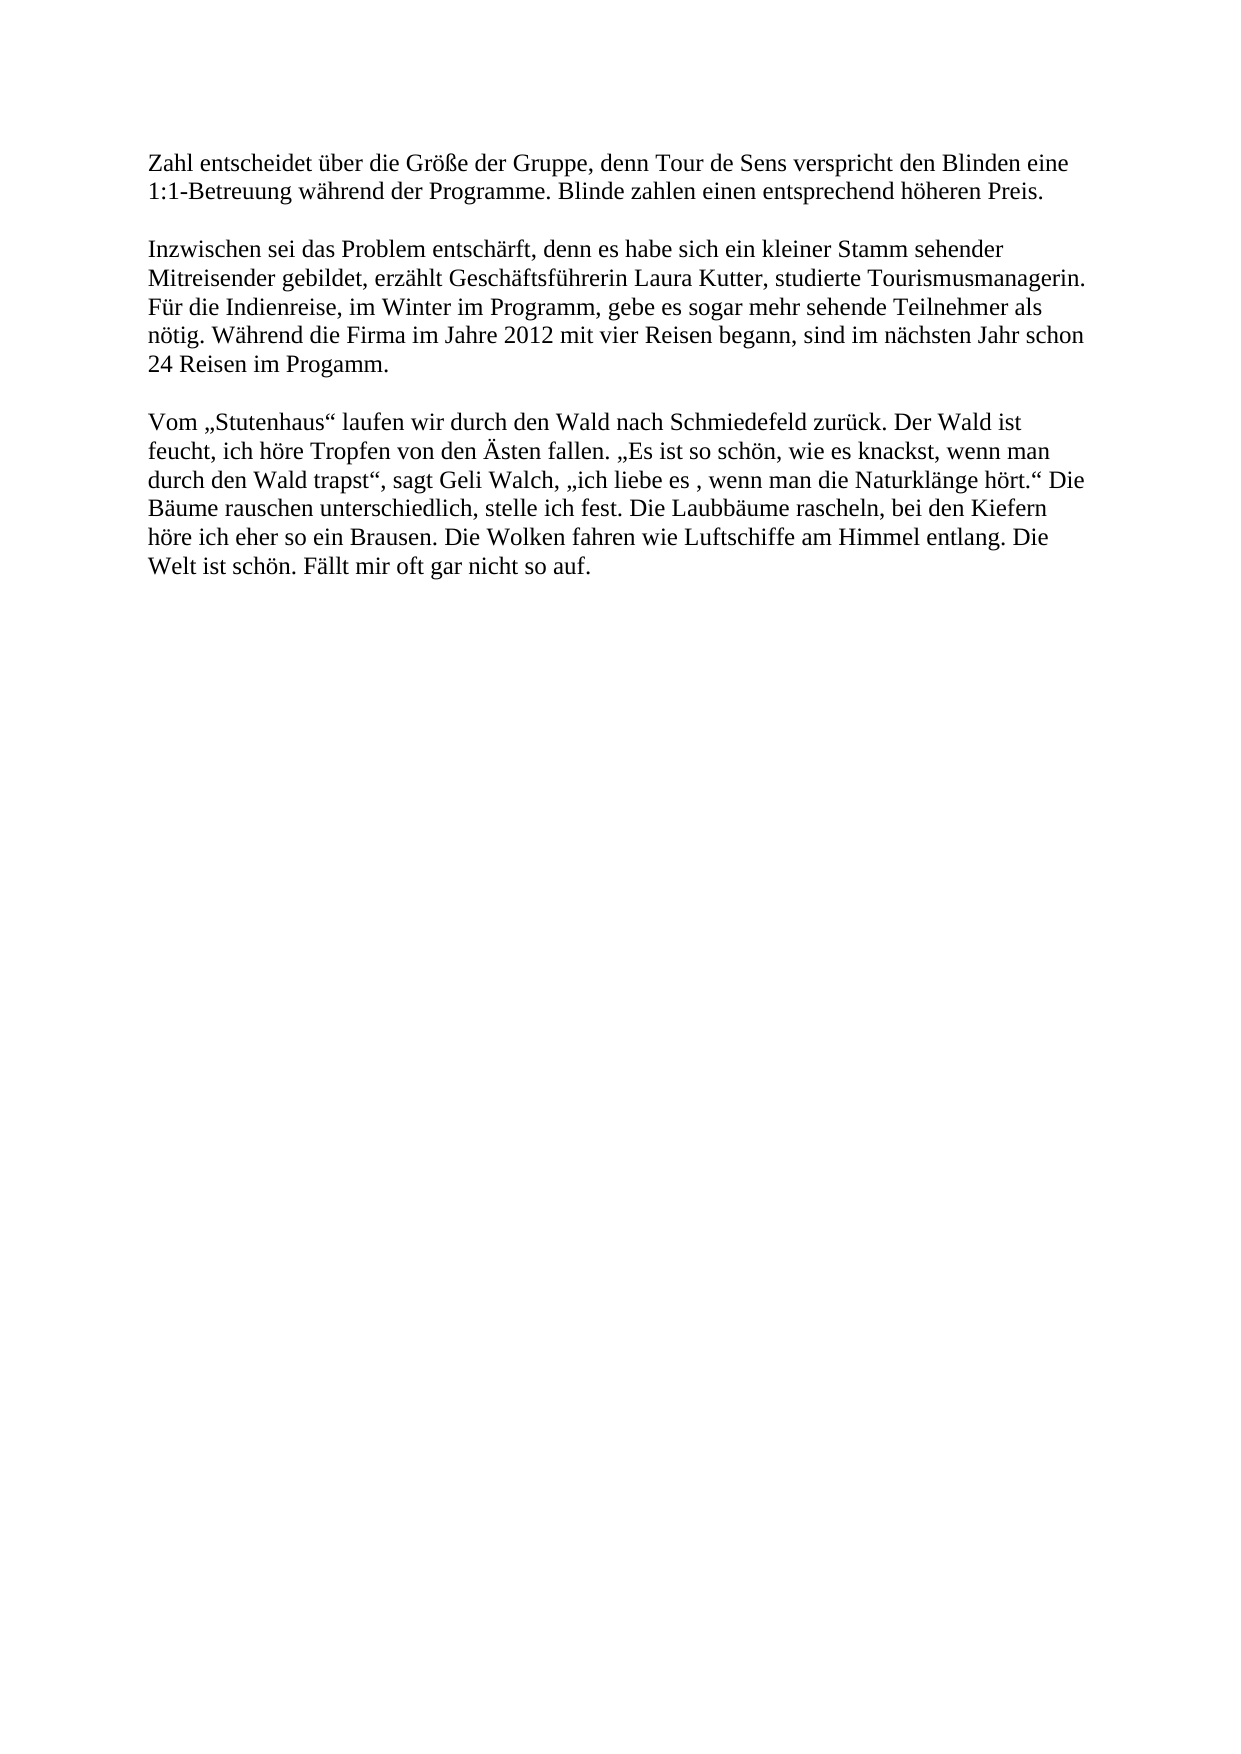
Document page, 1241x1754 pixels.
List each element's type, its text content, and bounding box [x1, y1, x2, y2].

text Vom „Stutenhaus“ laufen wir durch den Wald nach Schmiedefeld zurück. Der Wald ist feucht, ich höre Tropfen von den Ästen fallen. „Es ist so schön, wie es knackst, wenn man durch den Wald trapst“, sagt Geli Walch, „ich liebe es , wenn man die Naturklänge hört.“ Die Bäume rauschen unterschiedlich, stelle ich fest. Die Laubbäume rascheln, bei den Kiefern höre ich eher so ein Brausen. Die Wolken fahren wie Luftschiffe am Himmel entlang. Die Welt ist schön. Fällt mir oft gar nicht so auf. [148, 407, 1093, 580]
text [148, 148, 1093, 205]
text Inzwischen sei das Problem entschärft, denn es habe sich ein kleiner Stamm sehender Mitreisender gebildet, erzählt Geschäftsführerin Laura Kutter, studierte Tourismusmanagerin. Für die Indienreise, im Winter im Programm, gebe es sogar mehr sehende Teilnehmer als nötig. Während die Firma im Jahre 2012 mit vier Reisen begann, sind im nächsten Jahr schon 24 Reisen im Progamm. [148, 234, 1093, 378]
